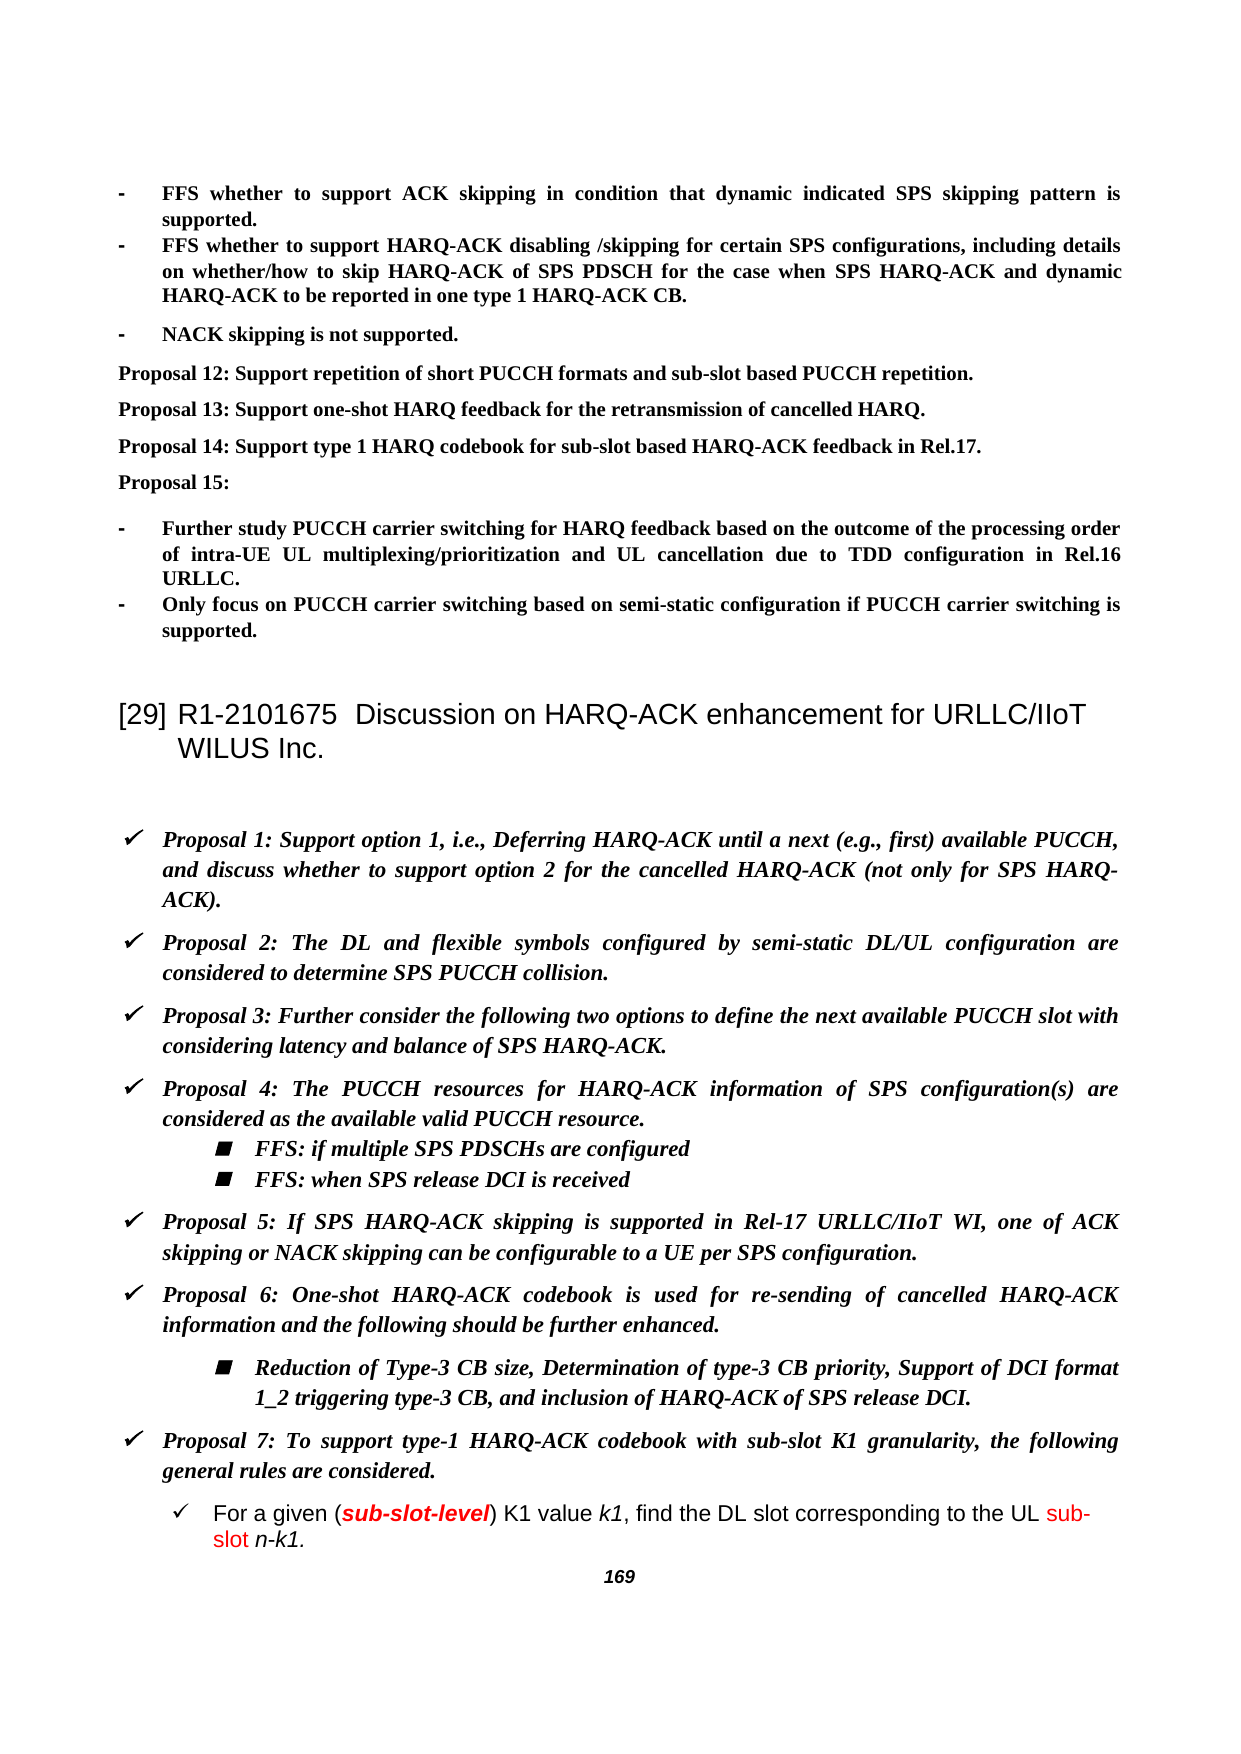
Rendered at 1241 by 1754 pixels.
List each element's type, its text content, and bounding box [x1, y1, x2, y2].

text Proposal 15: [118, 470, 1122, 494]
text Proposal 13: Support one-shot HARQ feedback for the retransmission of cancelled HARQ. [118, 397, 1122, 421]
list FFS whether to support ACK skipping in condition that dynamic indicated SPS skipping pattern is supported. [118, 178, 1122, 231]
list Proposal 5: If SPS HARQ-ACK skipping is supported in Rel-17 URLLC/IIoT WI, one of ACK skipping or NACK skipping can be configurable to a UE per SPS configuration. [121, 1208, 1122, 1265]
list NACK skipping is not supported. [118, 319, 1122, 348]
text Proposal 14: Support type 1 HARQ codebook for sub-slot based HARQ-ACK feedback in Rel.17. [118, 434, 1122, 458]
list FFS: if multiple SPS PDSCHs are configured [213, 1135, 1122, 1162]
list Only focus on PUCCH carrier switching based on semi-static configuration if PUCCH carrier switching is supported. [118, 589, 1122, 642]
subtitle R1-2101675 Discussion on HARQ-ACK enhancement for URLLC/IIoT WILUS Inc. [118, 697, 1122, 764]
list FFS: when SPS release DCI is received [213, 1166, 1122, 1192]
list Proposal 1: Support option 1, i.e., Deferring HARQ-ACK until a next (e.g., first) available PUCCH, and discuss whether to support option 2 for the cancelled HARQ-ACK (not only for SPS HARQ-ACK). [121, 826, 1122, 913]
list Further study PUCCH carrier switching for HARQ feedback based on the outcome of the processing order of intra-UE UL multiplexing/prioritization and UL cancellation due to TDD configuration in Rel.16 URLLC. [118, 513, 1122, 589]
list FFS whether to support HARQ-ACK disabling /skipping for certain SPS configurations, including details on whether/how to skip HARQ-ACK of SPS PDSCH for the case when SPS HARQ-ACK and dynamic HARQ-ACK to be reported in one type 1 HARQ-ACK CB. [118, 231, 1122, 307]
list For a given (sub-slot-level) K1 value k1, find the DL slot corresponding to the UL sub-slot n-k1. [171, 1500, 1122, 1553]
list Proposal 6: One-shot HARQ-ACK codebook is used for re-sending of cancelled HARQ-ACK information and the following should be further enhanced. [121, 1281, 1122, 1338]
list Proposal 2: The DL and flexible symbols configured by semi-static DL/UL configuration are considered to determine SPS PUCCH collision. [121, 929, 1122, 986]
list Reduction of Type-3 CB size, Determination of type-3 CB priority, Support of DCI format 1_2 triggering type-3 CB, and inclusion of HARQ-ACK of SPS release DCI. [213, 1354, 1122, 1411]
list Proposal 7: To support type-1 HARQ-ACK codebook with sub-slot K1 granularity, the following general rules are considered. [121, 1427, 1122, 1484]
text Proposal 12: Support repetition of short PUCCH formats and sub-slot based PUCCH repetition. [118, 361, 1122, 384]
list Proposal 3: Further consider the following two options to define the next available PUCCH slot with considering latency and balance of SPS HARQ-ACK. [121, 1002, 1122, 1059]
list Proposal 4: The PUCCH resources for HARQ-ACK information of SPS configuration(s) are considered as the available valid PUCCH resource. [121, 1075, 1122, 1132]
